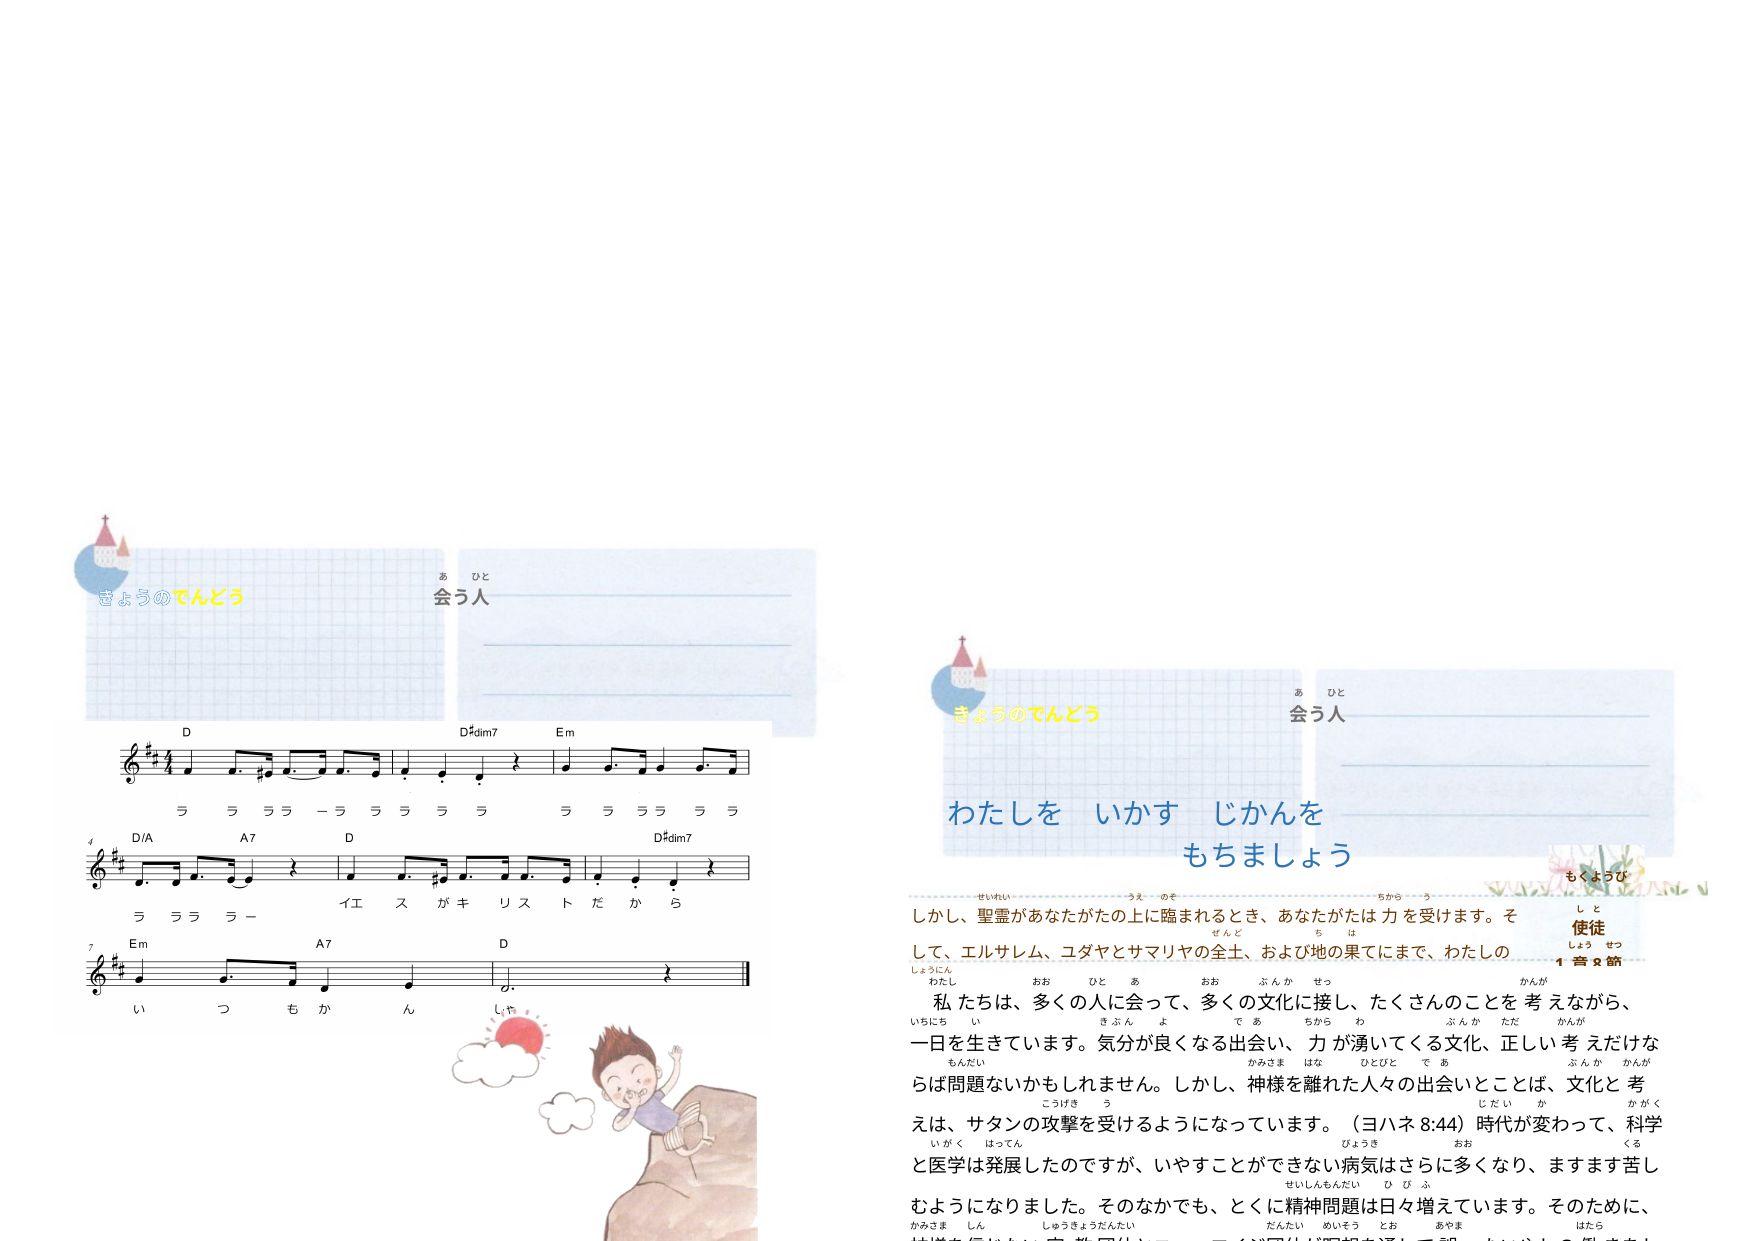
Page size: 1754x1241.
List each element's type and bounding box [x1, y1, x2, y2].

picture [898, 625, 1712, 980]
picture [41, 505, 854, 1241]
